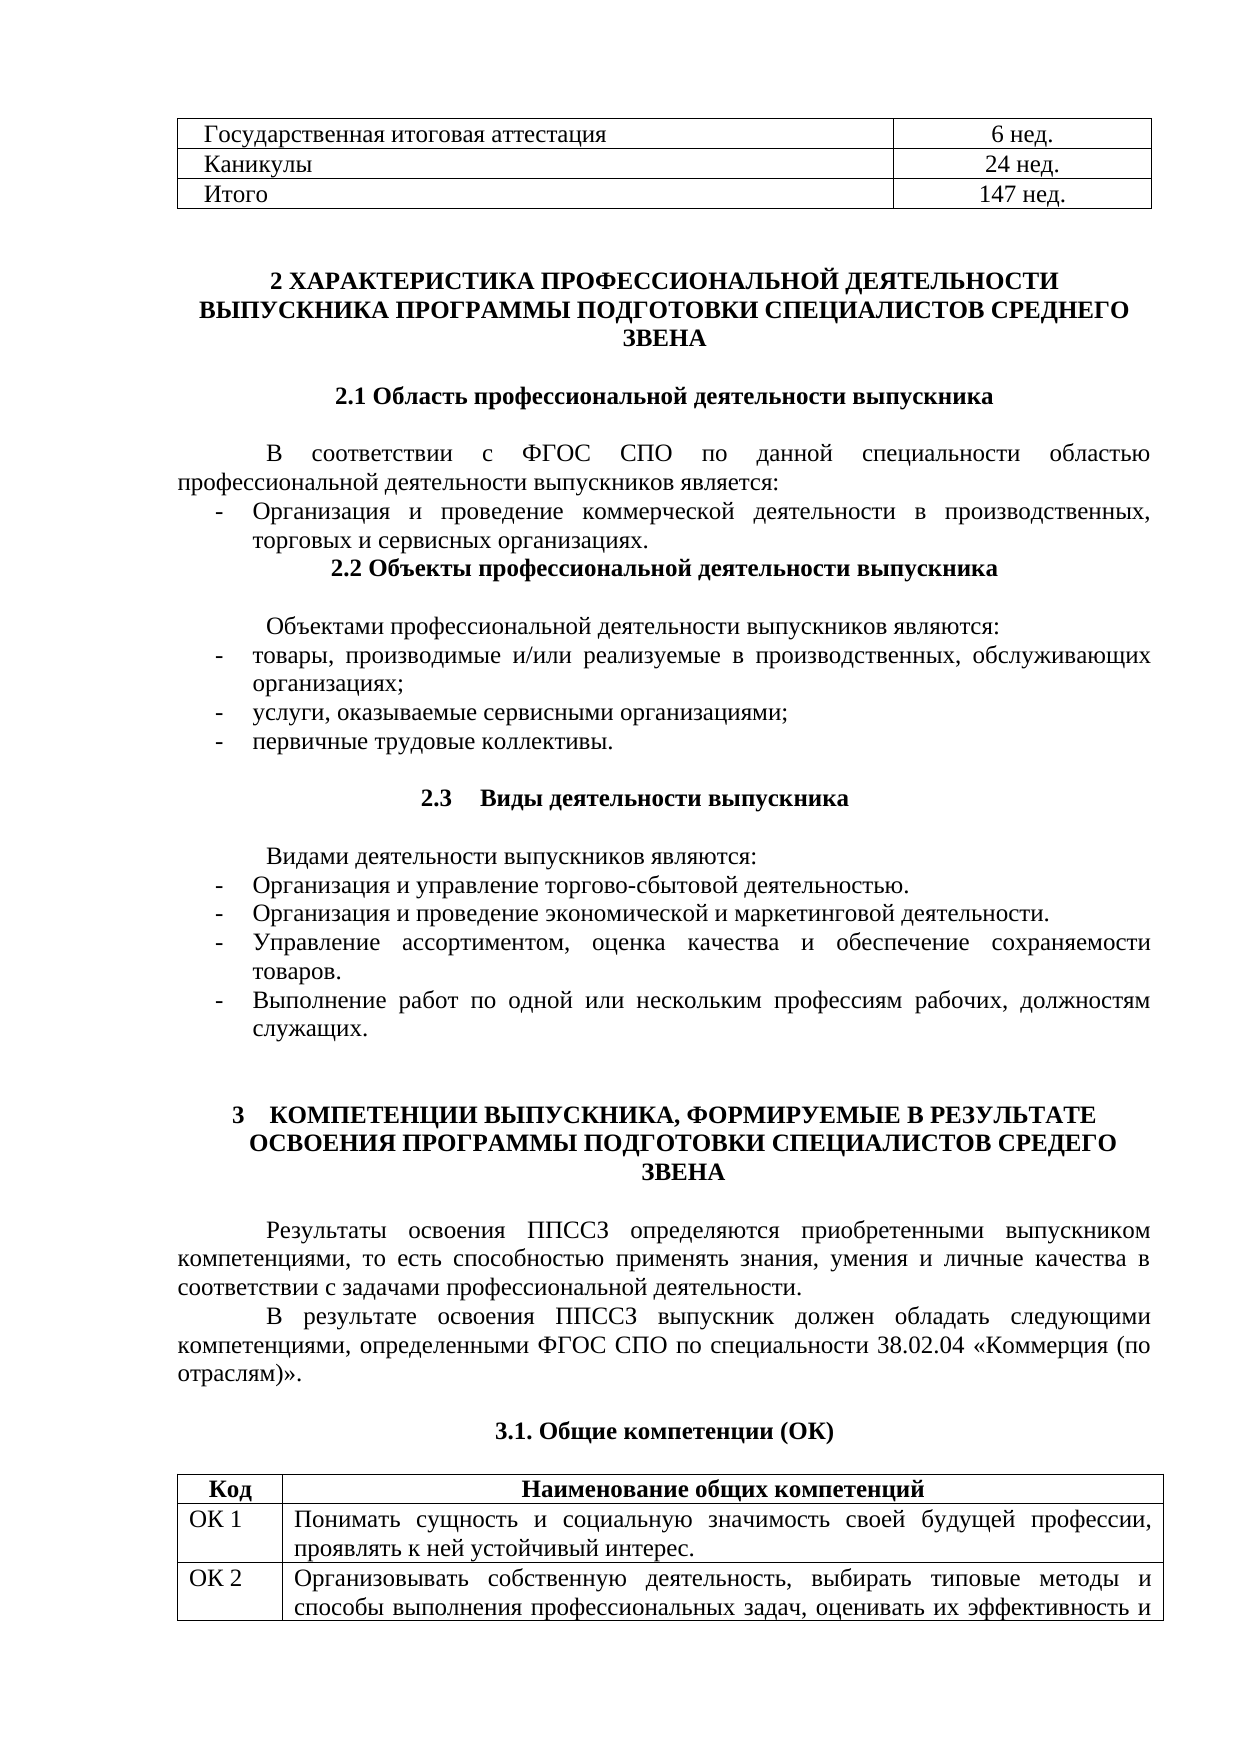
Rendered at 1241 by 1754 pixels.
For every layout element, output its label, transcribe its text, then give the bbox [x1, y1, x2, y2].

list Управление ассортиментом, оценка качества и обеспечение сохраняемости товаров. [215, 927, 1152, 985]
table_cell Итого [178, 179, 893, 207]
table_cell Каникулы [178, 149, 893, 178]
list Виды деятельности выпускника [118, 783, 1152, 812]
table_cell ОК 1 [178, 1504, 282, 1562]
list Организация и проведение коммерческой деятельности в производственных, торговых и сервисных организациях. [215, 496, 1152, 553]
list первичные трудовые коллективы. [215, 726, 1152, 755]
list КОМПЕТЕНЦИИ ВЫПУСКНИКА, ФОРМИРУЕМЫЕ В РЕЗУЛЬТАТЕ ОСВОЕНИЯ ПРОГРАММЫ ПОДГОТОВКИ СПЕЦИАЛИСТОВ СРЕДЕГО ЗВЕНА [177, 1100, 1152, 1186]
text Результаты освоения ППССЗ определяются приобретенными выпускником компетенциями, то есть способностью применять знания, умения и личные качества в соответствии с задачами профессиональной деятельности. [177, 1215, 1152, 1301]
text 2.2 Объекты профессиональной деятельности выпускника [177, 553, 1152, 582]
list Организация и проведение экономической и маркетинговой деятельности. [215, 898, 1152, 927]
text В соответствии с ФГОС СПО по данной специальности областью профессиональной деятельности выпускников является: [177, 438, 1152, 496]
table_cell 6 нед. [894, 119, 1151, 148]
list Выполнение работ по одной или нескольким профессиям рабочих, должностям служащих. [215, 985, 1152, 1042]
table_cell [283, 1563, 1163, 1620]
text 3.1. Общие компетенции (ОК) [177, 1416, 1152, 1445]
list Организация и управление торгово-сбытовой деятельностью. [215, 870, 1152, 898]
list Область профессиональной деятельности выпускника [177, 381, 1152, 410]
table_cell 24 нед. [894, 149, 1151, 178]
text Объектами профессиональной деятельности выпускников являются: [177, 611, 1152, 640]
text Видами деятельности выпускников являются: [177, 841, 1152, 870]
table_cell Государственная итоговая аттестация [178, 119, 893, 148]
text В результате освоения ППССЗ выпускник должен обладать следующими компетенциями, определенными ФГОС СПО по специальности 38.02.04 «Коммерция (по отраслям)». [177, 1301, 1152, 1387]
table_header Наименование общих компетенций [283, 1475, 1163, 1503]
table_cell Понимать сущность и социальную значимость своей будущей профессии, проявлять к ней устойчивый интерес. [283, 1504, 1163, 1562]
table_cell 147 нед. [894, 179, 1151, 207]
table_cell ОК 2 [178, 1563, 282, 1620]
table_header Код [178, 1475, 282, 1503]
list услуги, оказываемые сервисными организациями; [215, 697, 1152, 726]
list товары, производимые и/или реализуемые в производственных, обслуживающих организациях; [215, 640, 1152, 697]
text 2 ХАРАКТЕРИСТИКА ПРОФЕССИОНАЛЬНОЙ ДЕЯТЕЛЬНОСТИ ВЫПУСКНИКА ПРОГРАММЫ ПОДГОТОВКИ СПЕЦИАЛИСТОВ СРЕДНЕГО ЗВЕНА [177, 266, 1152, 352]
